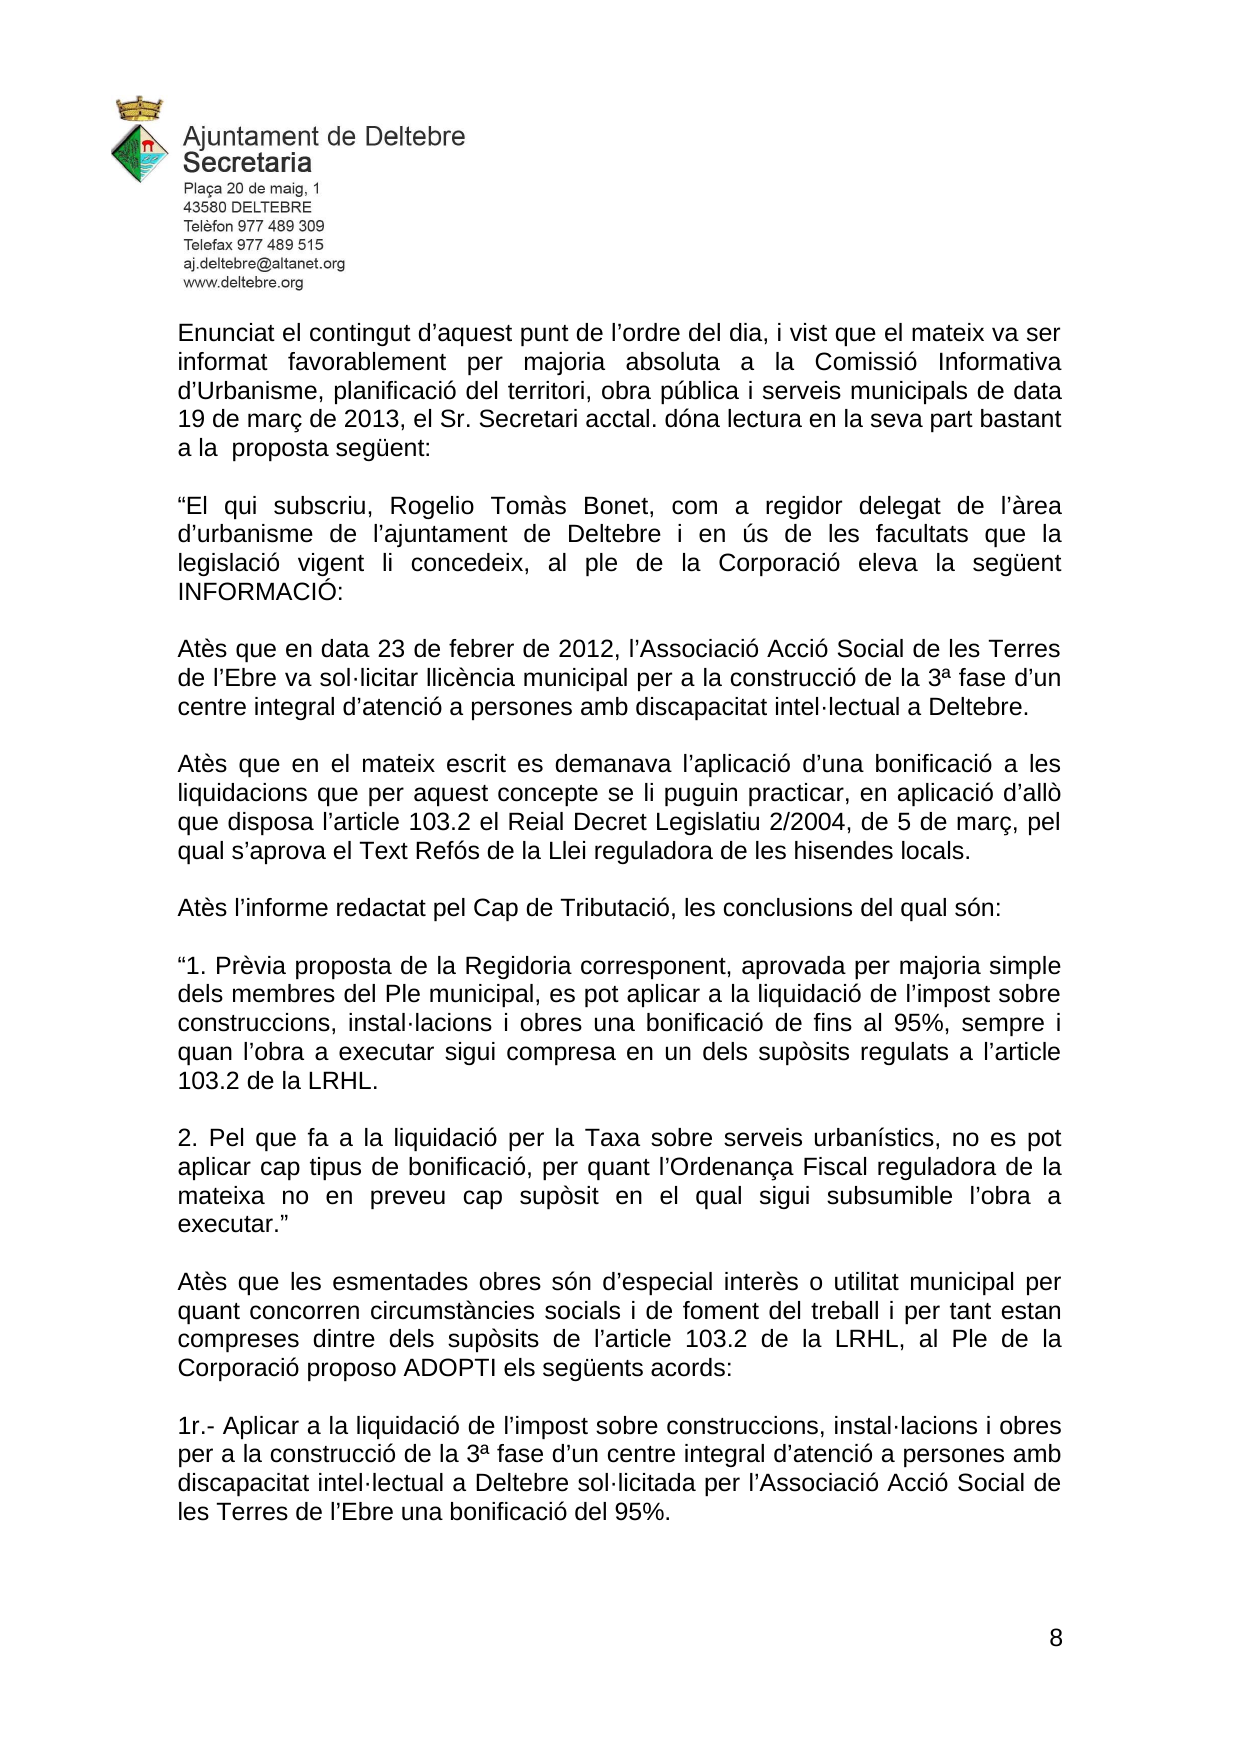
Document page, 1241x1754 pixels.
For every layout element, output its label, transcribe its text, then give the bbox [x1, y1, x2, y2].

picture [0, 0, 1241, 335]
text 2. Pel que fa a la liquidació per sobre serveis urbanístics, no es pot aplicar cap tipus de bonificació, per quant l’Ordenança Fiscal reguladora de la mateixa no en preveu cap supòsit en el qual sigui subsumible l’obra a executar.” [177, 1123, 1063, 1238]
text 1r.- Aplicar a la liquidació de l’impost sobre construccions, instal·lacions i obres per a la construcció de la 3ª fase d’un centre integral d’atenció a persones amb discapacitat intel·lectual a Deltebre sol·licitada per l’Associació Acció Social de les Terres de l’Ebre una bonificació del 95%. [177, 1411, 1063, 1526]
text Atès que en data 23 de febrer de 2012, l’Associació Acció Social de les Terres de l’Ebre va sol·licitar llicència municipal per a la construcció de la 3ª fase d’un centre integral d’atenció a persones amb discapacitat intel·lectual a Deltebre. [177, 634, 1063, 721]
text Atès l’informe redactat pel Cap de Tributació, les conclusions del qual són: [177, 893, 1063, 922]
text Atès que les esmentades obres són d’especial interès o utilitat municipal per quant concorren circumstàncies socials i de foment del treball i per tant estan compreses dintre dels supòsits de l’article 103.2 de , al Ple de proposo ADOPTI els següents acords: [177, 1267, 1063, 1382]
text “1. Prèvia proposta de corresponent, aprovada per majoria simple dels membres del Ple municipal, es pot aplicar a la liquidació de l’impost sobre construccions, instal·lacions i obres una bonificació de fins al 95%, sempre i quan l’obra a executar sigui compresa en un dels supòsits regulats a l’article 103.2 de [177, 951, 1063, 1094]
text Atès que en el mateix escrit es demanava l’aplicació d’una bonificació a les liquidacions que per aquest concepte se li puguin practicar, en aplicació d’allò que disposa l’article 103.2 el Reial Decret Legislatiu 2/2004, de 5 de març, pel qual s’aprova el Text Refós de reguladora de les hisendes locals. [177, 749, 1063, 864]
text Enunciat el contingut d’aquest punt de l’ordre del dia, i vist que el mateix va ser informat favorablement per majoria absoluta a la Comissió Informativa d’Urbanisme, planificació del territori, obra pública i serveis municipals de data 19 de març de 2013, el Sr. Secretari acctal. dóna lectura en la seva part bastant a la proposta següent: [177, 318, 1063, 462]
text “El qui subscriu, Rogelio Tomàs Bonet, com a regidor delegat de l’àrea d’urbanisme de l’ajuntament de Deltebre i en ús de les facultats que la legislació vigent li concedeix, al ple de eleva la següent INFORMACIÓ: [177, 491, 1063, 606]
